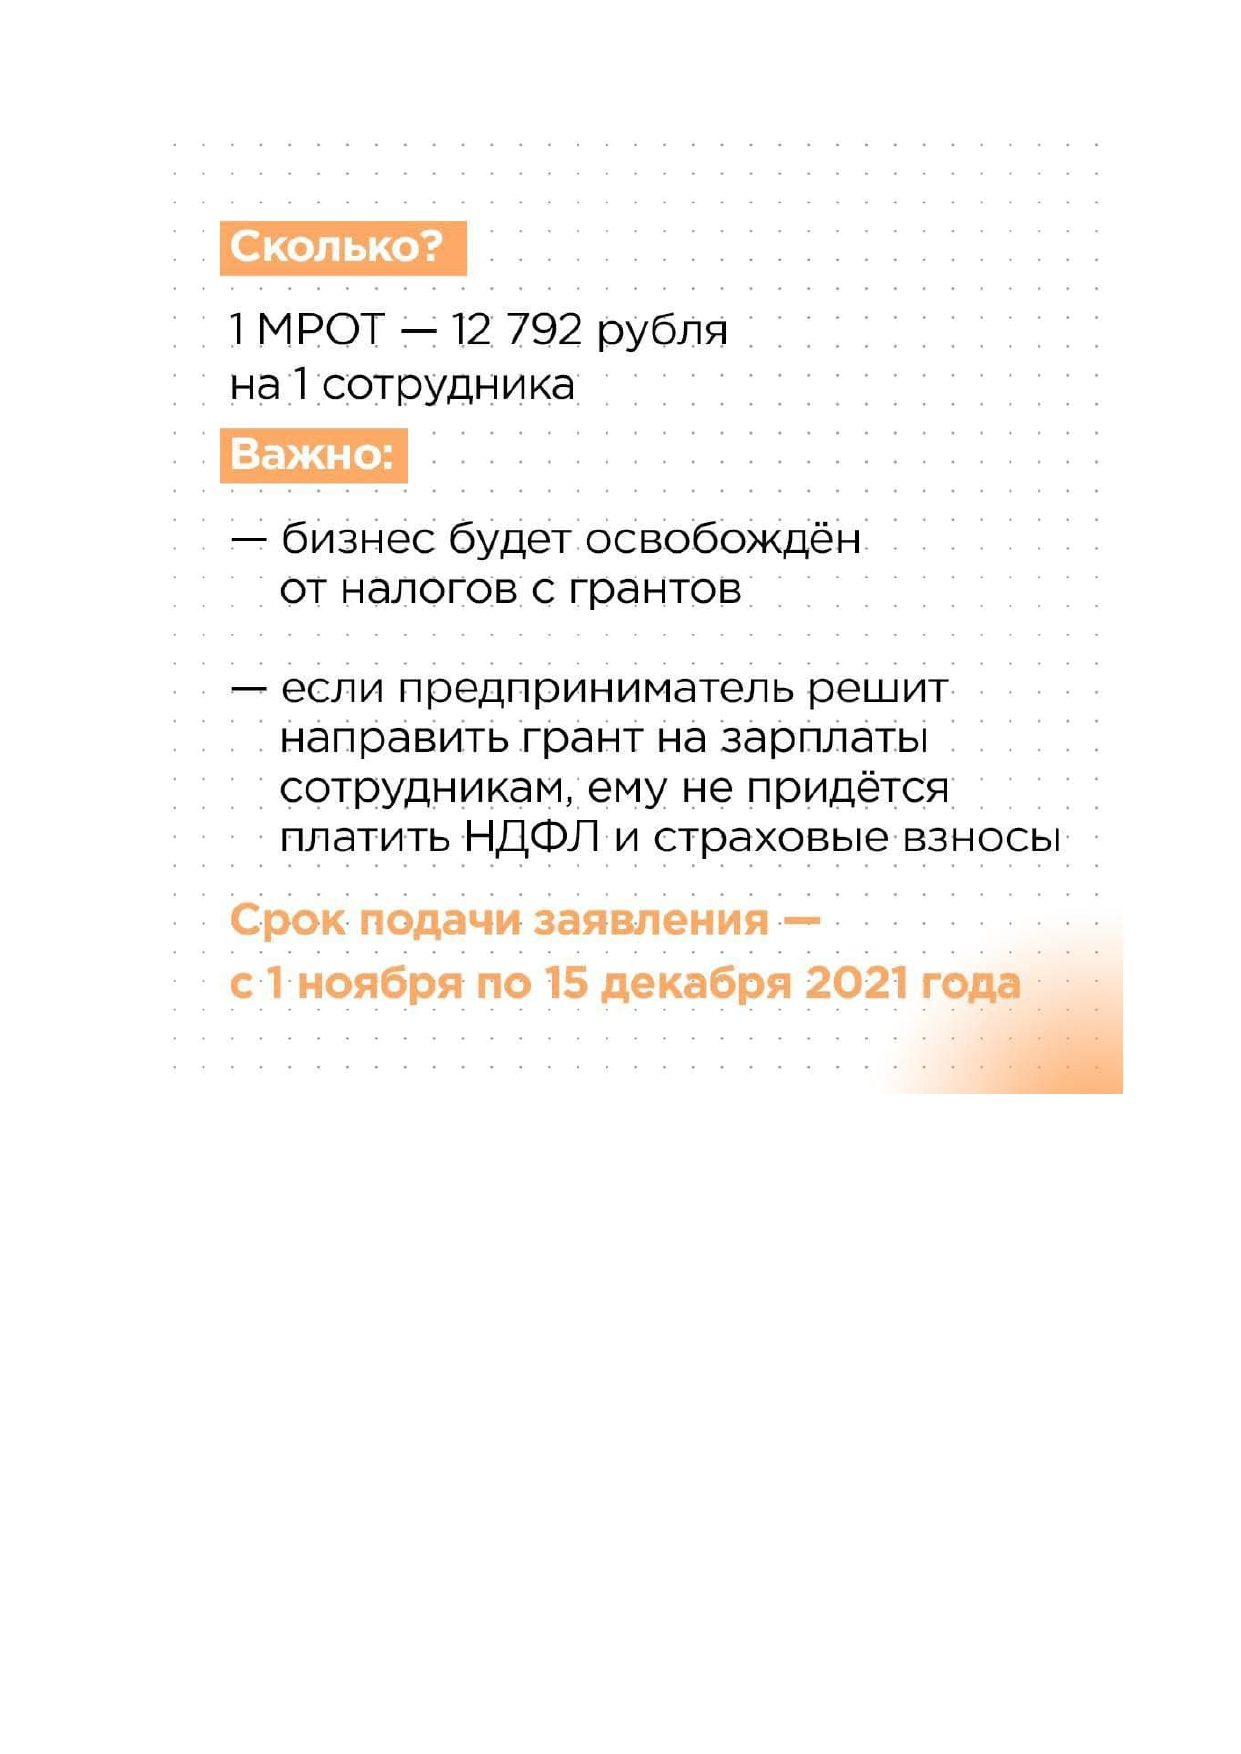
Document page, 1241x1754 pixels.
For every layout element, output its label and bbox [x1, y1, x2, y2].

picture [147, 118, 1123, 1094]
